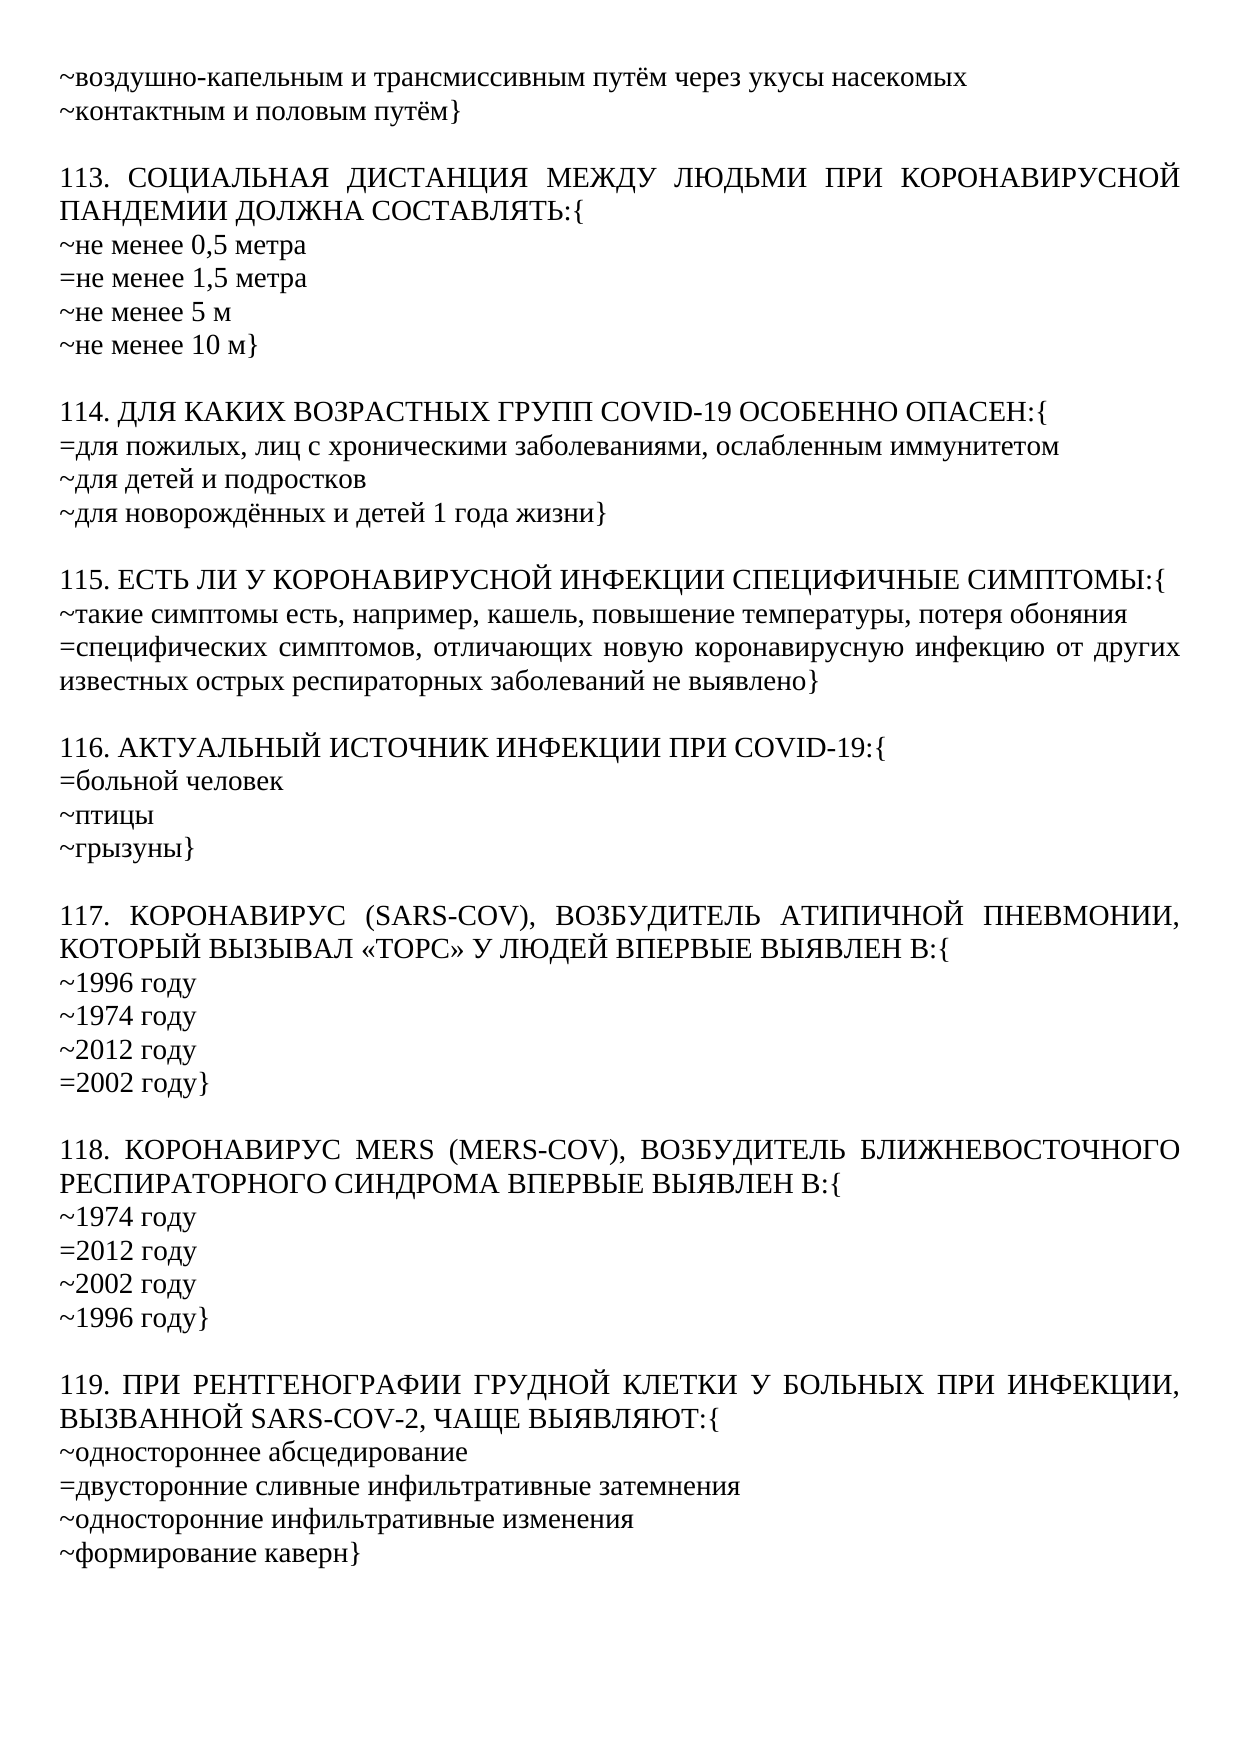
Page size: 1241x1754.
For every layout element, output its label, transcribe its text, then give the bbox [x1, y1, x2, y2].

text ~1996 году [59, 965, 1181, 998]
text ~грызуны} [59, 831, 1181, 864]
text ~контактным и половым путём} [59, 93, 1181, 126]
text ~одностороннее абсцедирование [59, 1434, 1181, 1468]
text =для пожилых, лиц с хроническими заболеваниями, ослабленным иммунитетом [59, 428, 1181, 462]
text ~для детей и подростков [59, 462, 1181, 495]
text =больной человек [59, 763, 1181, 797]
text ~формирование каверн} [59, 1535, 1181, 1568]
text 119. ПРИ РЕНТГЕНОГРАФИИ ГРУДНОЙ КЛЕТКИ У БОЛЬНЫХ ПРИ ИНФЕКЦИИ, ВЫЗВАННОЙ SARS-COV-2, ЧАЩЕ ВЫЯВЛЯЮТ:{ [59, 1367, 1181, 1434]
text =2002 году} [59, 1065, 1181, 1099]
text ~для новорождённых и детей 1 года жизни} [59, 495, 1181, 529]
text ~1974 году [59, 1199, 1181, 1233]
text 113. СОЦИАЛЬНАЯ ДИСТАНЦИЯ МЕЖДУ ЛЮДЬМИ ПРИ КОРОНАВИРУСНОЙ ПАНДЕМИИ ДОЛЖНА СОСТАВЛЯТЬ:{ [59, 160, 1181, 227]
text 116. АКТУАЛЬНЫЙ ИСТОЧНИК ИНФЕКЦИИ ПРИ COVID-19:{ [59, 730, 1181, 763]
text =специфических симптомов, отличающих новую коронавирусную инфекцию от других известных острых респираторных заболеваний не выявлено} [59, 629, 1181, 696]
text 115. ЕСТЬ ЛИ У КОРОНАВИРУСНОЙ ИНФЕКЦИИ СПЕЦИФИЧНЫЕ СИМПТОМЫ:{ [59, 562, 1181, 596]
text 114. ДЛЯ КАКИХ ВОЗРАСТНЫХ ГРУПП COVID-19 ОСОБЕННО ОПАСЕН:{ [59, 394, 1181, 428]
text ~2002 году [59, 1267, 1181, 1300]
text ~птицы [59, 797, 1181, 831]
text ~1996 году} [59, 1300, 1181, 1334]
text ~2012 году [59, 1032, 1181, 1065]
text ~не менее 0,5 метра [59, 227, 1181, 260]
text =двусторонние сливные инфильтративные затемнения [59, 1468, 1181, 1501]
text ~не менее 5 м [59, 294, 1181, 327]
text 118. КОРОНАВИРУС MERS (MERS-COV), ВОЗБУДИТЕЛЬ БЛИЖНЕВОСТОЧНОГО РЕСПИРАТОРНОГО СИНДРОМА ВПЕРВЫЕ ВЫЯВЛЕН В:{ [59, 1132, 1181, 1199]
text ~односторонние инфильтративные изменения [59, 1501, 1181, 1535]
text =2012 году [59, 1233, 1181, 1267]
text ~1974 году [59, 998, 1181, 1032]
text 117. КОРОНАВИРУС (SARS-COV), ВОЗБУДИТЕЛЬ АТИПИЧНОЙ ПНЕВМОНИИ, КОТОРЫЙ ВЫЗЫВАЛ «ТОРС» У ЛЮДЕЙ ВПЕРВЫЕ ВЫЯВЛЕН В:{ [59, 898, 1181, 965]
text ~воздушно-капельным и трансмиссивным путём через укусы насекомых [59, 59, 1181, 93]
text ~такие симптомы есть, например, кашель, повышение температуры, потеря обоняния [59, 596, 1181, 629]
text =не менее 1,5 метра [59, 260, 1181, 294]
text ~не менее 10 м} [59, 327, 1181, 361]
